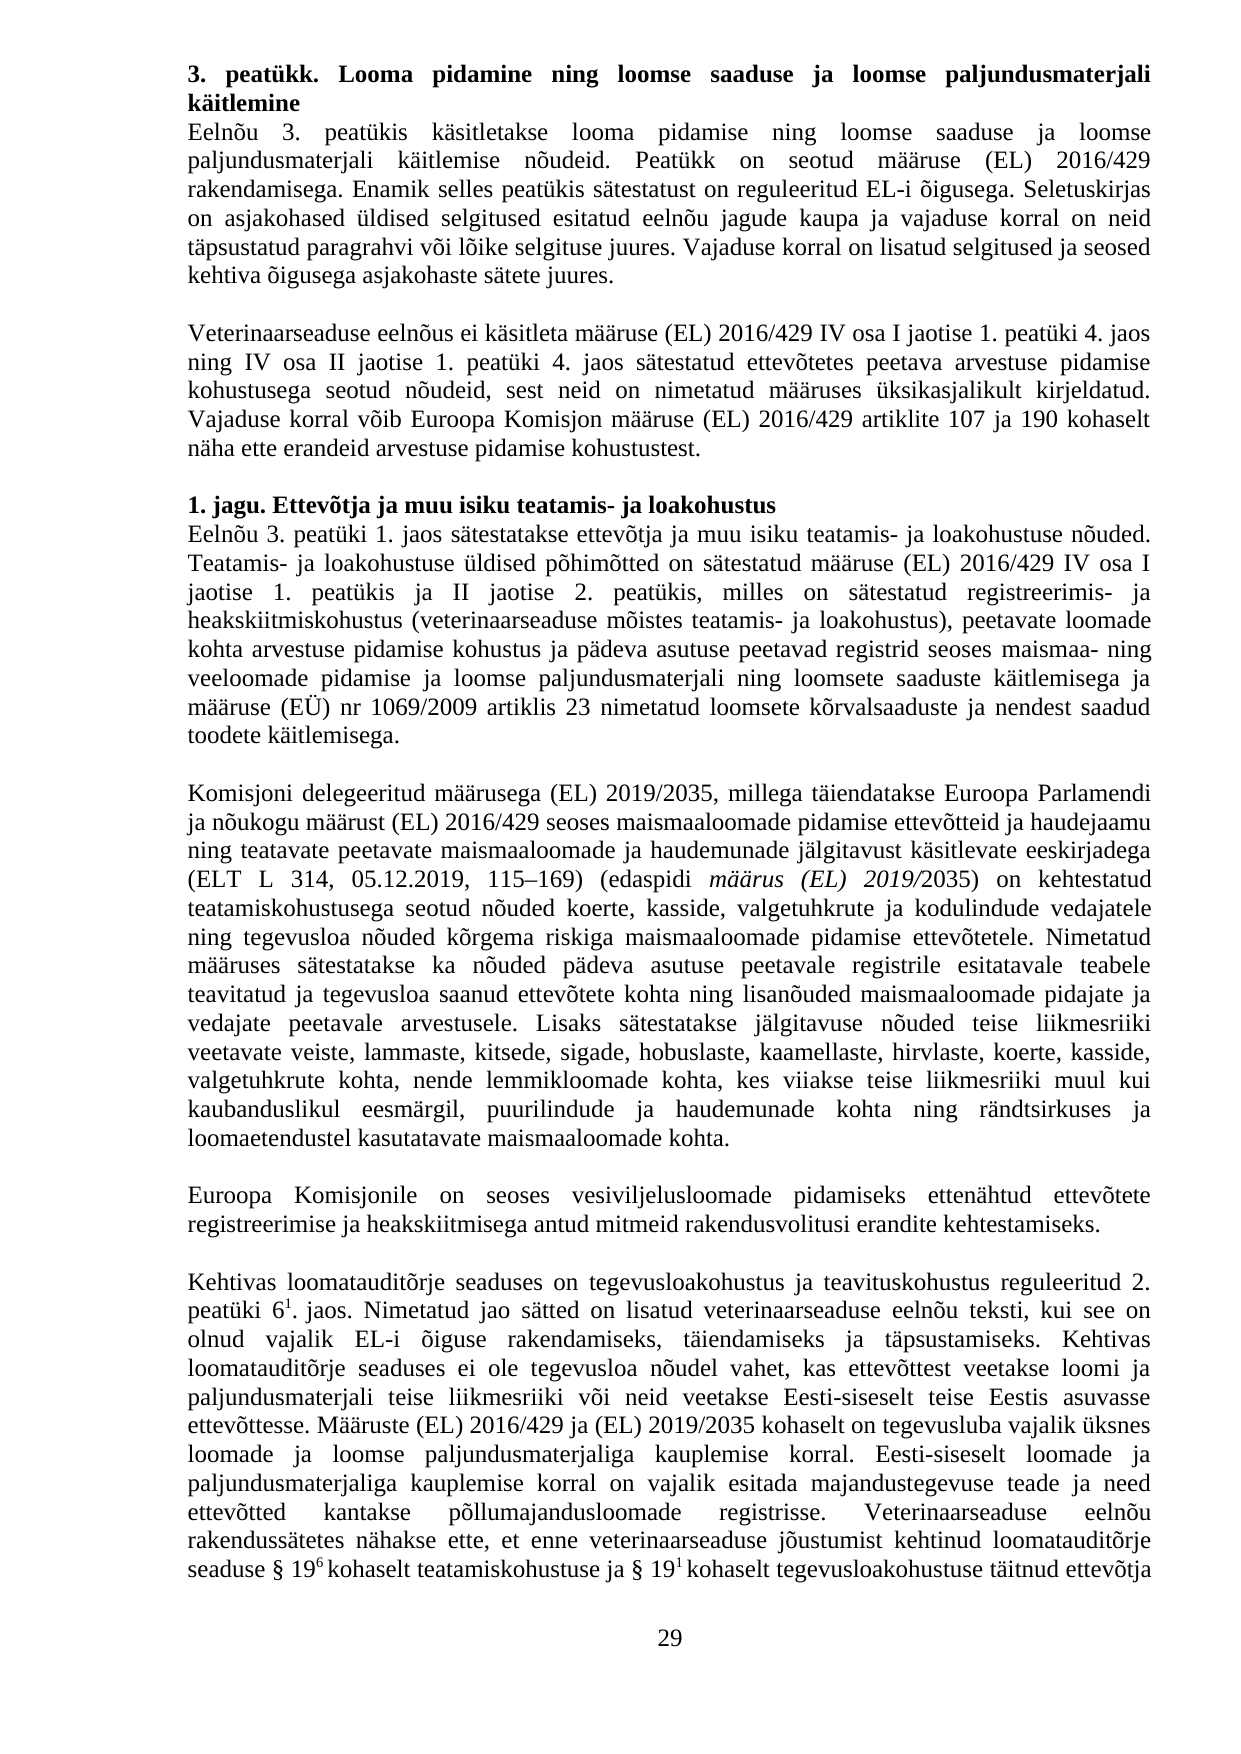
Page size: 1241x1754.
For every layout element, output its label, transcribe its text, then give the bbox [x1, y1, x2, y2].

text Euroopa Komisjonile on seoses vesiviljelusloomade pidamiseks ettenähtud ettevõtete registreerimise ja heakskiitmisega antud mitmeid rakendusvolitusi erandite kehtestamiseks. [187, 1180, 1152, 1238]
text Eelnõu 3. peatüki 1. jaos sätestatakse ettevõtja ja muu isiku teatamis- ja loakohustuse nõuded. Teatamis- ja loakohustuse üldised põhimõtted on sätestatud määruse (EL) 2016/429 IV osa I jaotise 1. peatükis ja II jaotise 2. peatükis, milles on sätestatud registreerimis- ja heakskiitmiskohustus (veterinaarseaduse mõistes teatamis- ja loakohustus), peetavate loomade kohta arvestuse pidamise kohustus ja pädeva asutuse peetavad registrid seoses maismaa- ning veeloomade pidamise ja loomse paljundusmaterjali ning loomsete saaduste käitlemisega ja määruse (EÜ) nr 1069/2009 artiklis 23 nimetatud loomsete kõrvalsaaduste ja nendest saadud toodete käitlemisega. [187, 519, 1152, 749]
text Komisjoni delegeeritud määrusega (EL) 2019/2035, millega täiendatakse Euroopa Parlamendi ja nõukogu määrust (EL) 2016/429 seoses maismaaloomade pidamise ettevõtteid ja haudejaamu ning teatavate peetavate maismaaloomade ja haudemunade jälgitavust käsitlevate eeskirjadega (ELT L 314, 05.12.2019, 115–169) (edaspidi määrus (EL) 2019/2035) on kehtestatud teatamiskohustusega seotud nõuded koerte, kasside, valgetuhkrute ja kodulindude vedajatele ning tegevusloa nõuded kõrgema riskiga maismaaloomade pidamise ettevõtetele. Nimetatud määruses sätestatakse ka nõuded pädeva asutuse peetavale registrile esitatavale teabele teavitatud ja tegevusloa saanud ettevõtete kohta ning lisanõuded maismaaloomade pidajate ja vedajate peetavale arvestusele. Lisaks sätestatakse jälgitavuse nõuded teise liikmesriiki veetavate veiste, lammaste, kitsede, sigade, hobuslaste, kaamellaste, hirvlaste, koerte, kasside, valgetuhkrute kohta, nende lemmikloomade kohta, kes viiakse teise liikmesriiki muul kui kaubanduslikul eesmärgil, puurilindude ja haudemunade kohta ning rändtsirkuses ja loomaetendustel kasutatavate maismaaloomade kohta. [187, 778, 1152, 1152]
text Eelnõu 3. peatükis käsitletakse looma pidamise ning loomse saaduse ja loomse paljundusmaterjali käitlemise nõudeid. Peatükk on seotud määruse (EL) 2016/429 rakendamisega. Enamik selles peatükis sätestatust on reguleeritud EL-i õigusega. Seletuskirjas on asjakohased üldised selgitused esitatud eelnõu jagude kaupa ja vajaduse korral on neid täpsustatud paragrahvi või lõike selgituse juures. Vajaduse korral on lisatud selgitused ja seosed kehtiva õigusega asjakohaste sätete juures. [187, 117, 1152, 289]
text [187, 1267, 1152, 1583]
subtitle 1. jagu. Ettevõtja ja muu isiku teatamis- ja loakohustus [187, 490, 1152, 519]
subtitle 3. peatükk. Looma pidamine ning loomse saaduse ja loomse paljundusmaterjali käitlemine [187, 59, 1152, 117]
text Veterinaarseaduse eelnõus ei käsitleta määruse (EL) 2016/429 IV osa I jaotise 1. peatüki 4. jaos ning IV osa II jaotise 1. peatüki 4. jaos sätestatud ettevõtetes peetava arvestuse pidamise kohustusega seotud nõudeid, sest neid on nimetatud määruses üksikasjalikult kirjeldatud. Vajaduse korral võib Euroopa Komisjon määruse (EL) 2016/429 artiklite 107 ja 190 kohaselt näha ette erandeid arvestuse pidamise kohustustest. [187, 318, 1152, 462]
